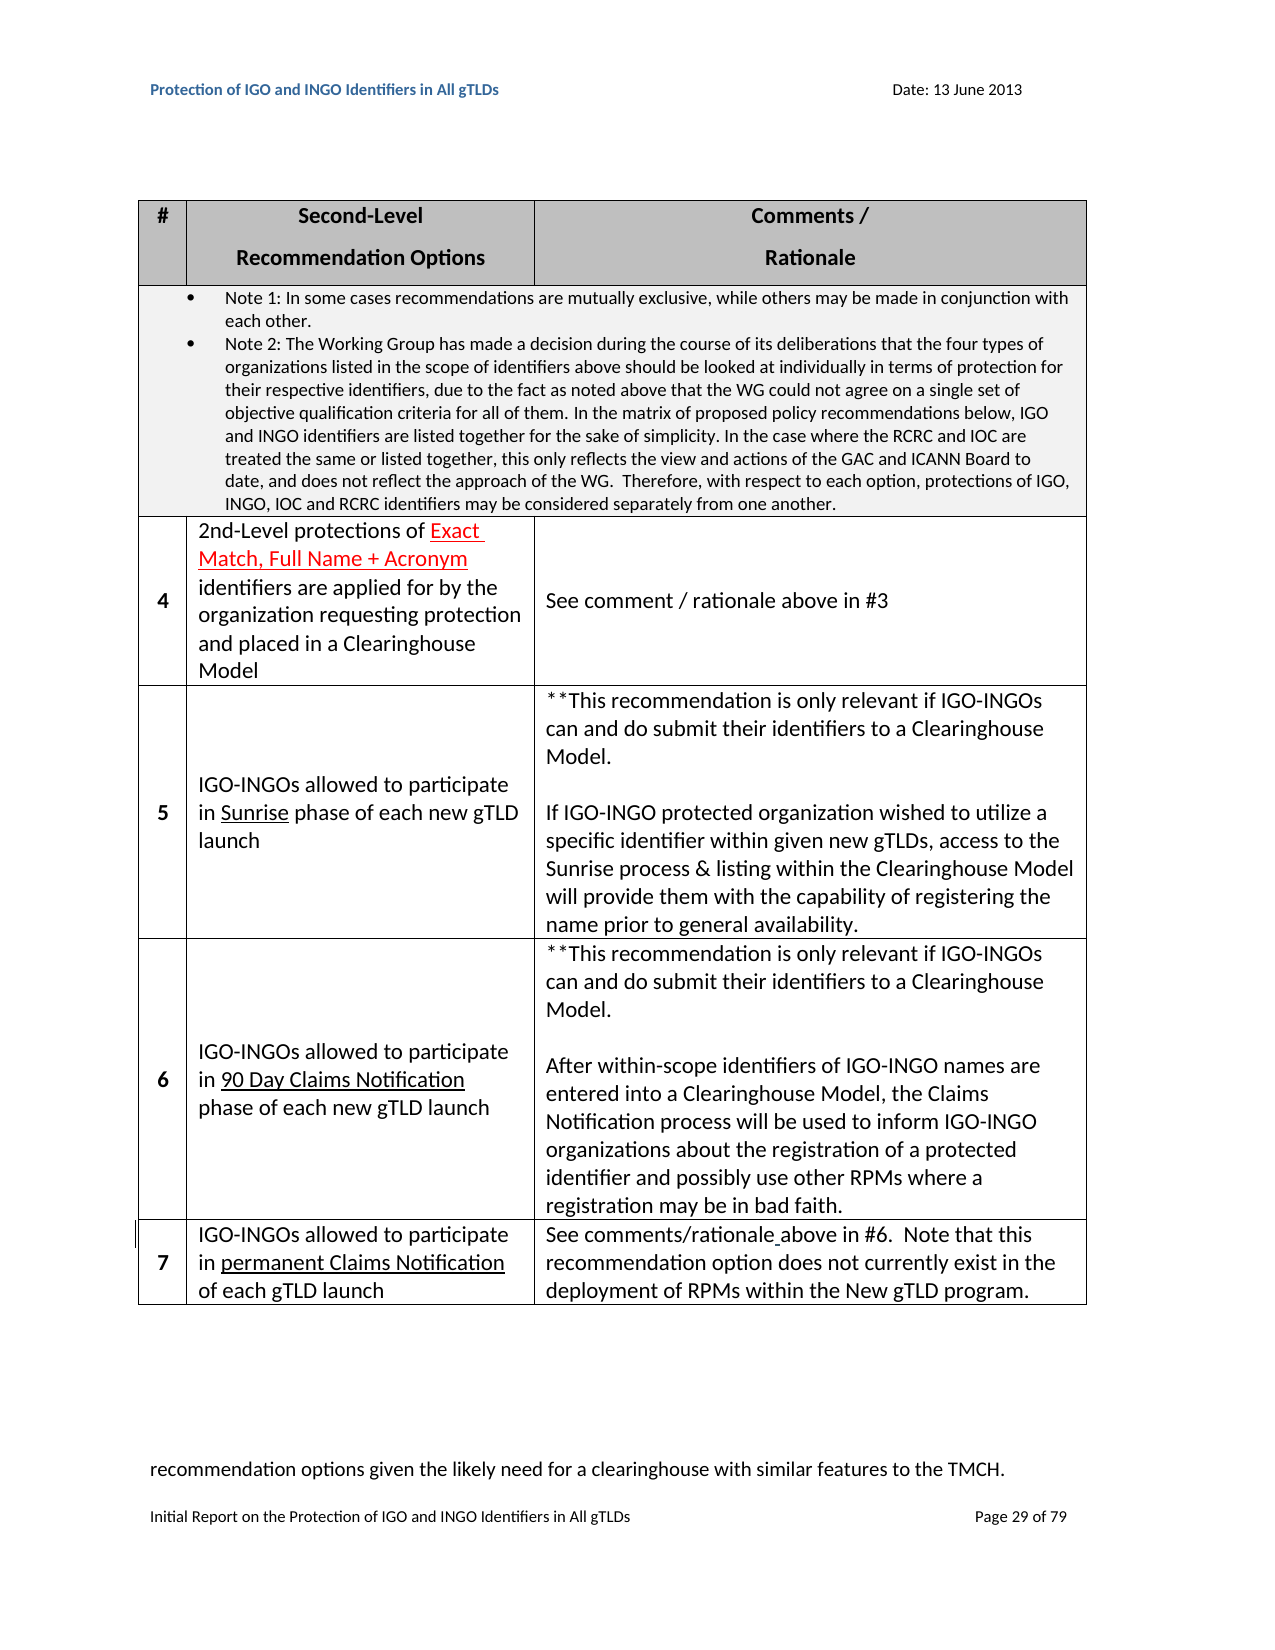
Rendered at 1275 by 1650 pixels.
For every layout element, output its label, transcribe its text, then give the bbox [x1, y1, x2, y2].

table_header # [139, 201, 186, 285]
table_cell 5 [139, 686, 186, 938]
table_cell **This recommendation is only relevant if IGO-INGOs can and do submit their identifiers to a Clearinghouse Model. If IGO-INGO protected organization wished to utilize a specific identifier within given new gTLDs, access to the Sunrise process & listing within the Clearinghouse Model will provide them with the capability of registering the name prior to general availability. [535, 686, 1086, 938]
table_cell 4 [139, 517, 186, 685]
table_cell IGO-INGOs allowed to participate in 90 Day Claims Notification phase of each new gTLD launch [187, 939, 534, 1219]
table_cell See comments/rationaleabove in #6. Note that this recommendation option does not currently exist in the deployment of RPMs within the New gTLD program. [535, 1220, 1086, 1304]
table_cell **This recommendation is only relevant if IGO-INGOs can and do submit their identifiers to a Clearinghouse Model. After within-scope identifiers of IGO-INGO names are entered into a Clearinghouse Model, the Claims Notification process will be used to inform IGO-INGO organizations about the registration of a protected identifier and possibly use other RPMs where a registration may be in bad faith. [535, 939, 1086, 1219]
table_cell IGO-INGOs allowed to participate in Sunrise phase of each new gTLD launch [187, 686, 534, 938]
table_cell 7 [139, 1220, 186, 1304]
table_header Comments / Rationale [535, 201, 1086, 285]
table_cell 2nd-Level protections of Exact Match, Full Name + Acronym identifiers are applied for by the organization requesting protection and placed in a Clearinghouse Model [187, 517, 534, 685]
table_cell Note 1: In some cases recommendations are mutually exclusive, while others may be made in conjunction with each other. Note 2: The Working Group has made a decision during the course of its deliberations that the four types of organizations listed in the scope of identifiers above should be looked at individually in terms of protection for their respective identifiers, due to the fact as noted above that the WG could not agree on a single set of objective qualification criteria for all of them. In the matrix of proposed policy recommendations below, IGO and INGO identifiers are listed together for the sake of simplicity. In the case where the RCRC and IOC are treated the same or listed together, this only reflects the view and actions of the GAC and ICANN Board to date, and does not reflect the approach of the WG. Therefore, with respect to each option, protections of IGO, INGO, IOC and RCRC identifiers may be considered separately from one another. [139, 286, 1086, 516]
table_cell See comment / rationale above in #3 [535, 517, 1086, 685]
table_cell IGO-INGOs allowed to participate in permanent Claims Notification of each gTLD launch [187, 1220, 534, 1304]
table_header Second-Level Recommendation Options [187, 201, 534, 285]
table_cell 6 [139, 939, 186, 1219]
